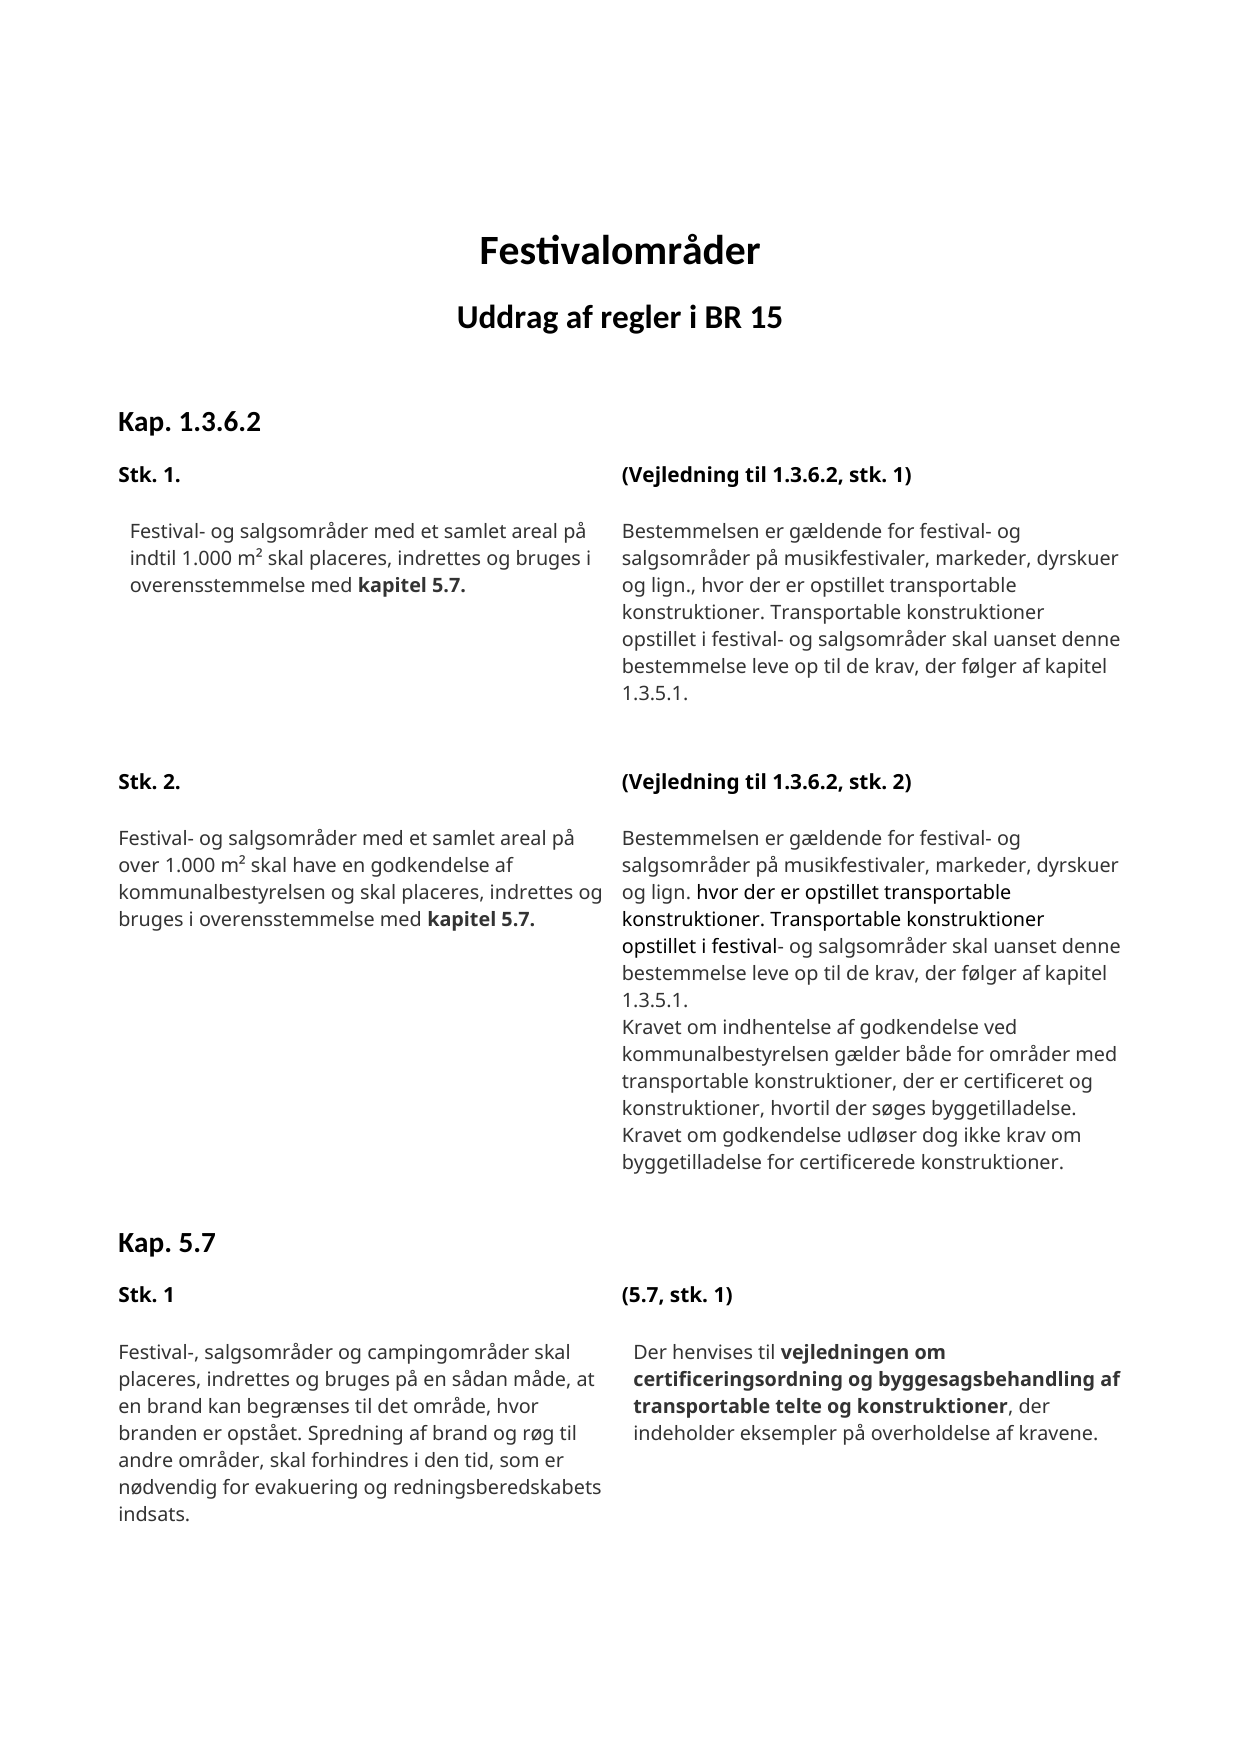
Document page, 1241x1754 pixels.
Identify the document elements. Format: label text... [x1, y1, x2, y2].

table_cell Stk. 2. Festival- og salgsområder med et samlet areal på over 1.000 m² skal have en godkendelse af kommunalbestyrelsen og skal placeres, indrettes og bruges i overensstemmelse med kapitel 5.7. [117, 708, 620, 1177]
table_header (Vejledning til 1.3.6.2, stk. 1) Bestemmelsen er gældende for festival- og salgsområder på musikfestivaler, markeder, dyrskuer og lign., hvor der er opstillet transportable konstruktioner. Transportable konstruktioner opstillet i festival- og salgsområder skal uanset denne bestemmelse leve op til de krav, der følger af kapitel 1.3.5.1. [620, 458, 1124, 708]
table_header Stk. 1 Festival-, salgsområder og campingområder skal placeres, indrettes og bruges på en sådan måde, at en brand kan begrænses til det område, hvor branden er opstået. Spredning af brand og røg til andre områder, skal forhindres i den tid, som er nødvendig for evakuering og redningsberedskabets indsats. [117, 1279, 620, 1528]
table_header (5.7, stk. 1) Der henvises til vejledningen om certificeringsordning og byggesagsbehandling af transportable telte og konstruktioner, der indeholder eksempler på overholdelse af kravene. [620, 1279, 1124, 1528]
table_cell (Vejledning til 1.3.6.2, stk. 2) Bestemmelsen er gældende for festival- og salgsområder på musikfestivaler, markeder, dyrskuer og lign. hvor der er opstillet transportable konstruktioner. Transportable konstruktioner opstillet i festival- og salgsområder skal uanset denne bestemmelse leve op til de krav, der følger af kapitel 1.3.5.1. Kravet om indhentelse af godkendelse ved kommunalbestyrelsen gælder både for områder med transportable konstruktioner, der er certificeret og konstruktioner, hvortil der søges byggetilladelse. Kravet om godkendelse udløser dog ikke krav om byggetilladelse for certificerede konstruktioner. [620, 708, 1124, 1177]
text Kap. 1.3.6.2 [118, 403, 1122, 439]
text Uddrag af regler i BR 15 [118, 296, 1122, 336]
text Kap. 5.7 [118, 1224, 1122, 1259]
table_header Stk. 1. Festival- og salgsområder med et samlet areal på indtil 1.000 m² skal placeres, indrettes og bruges i overensstemmelse med kapitel 5.7. [117, 458, 620, 708]
text Festivalområder [118, 224, 1122, 275]
